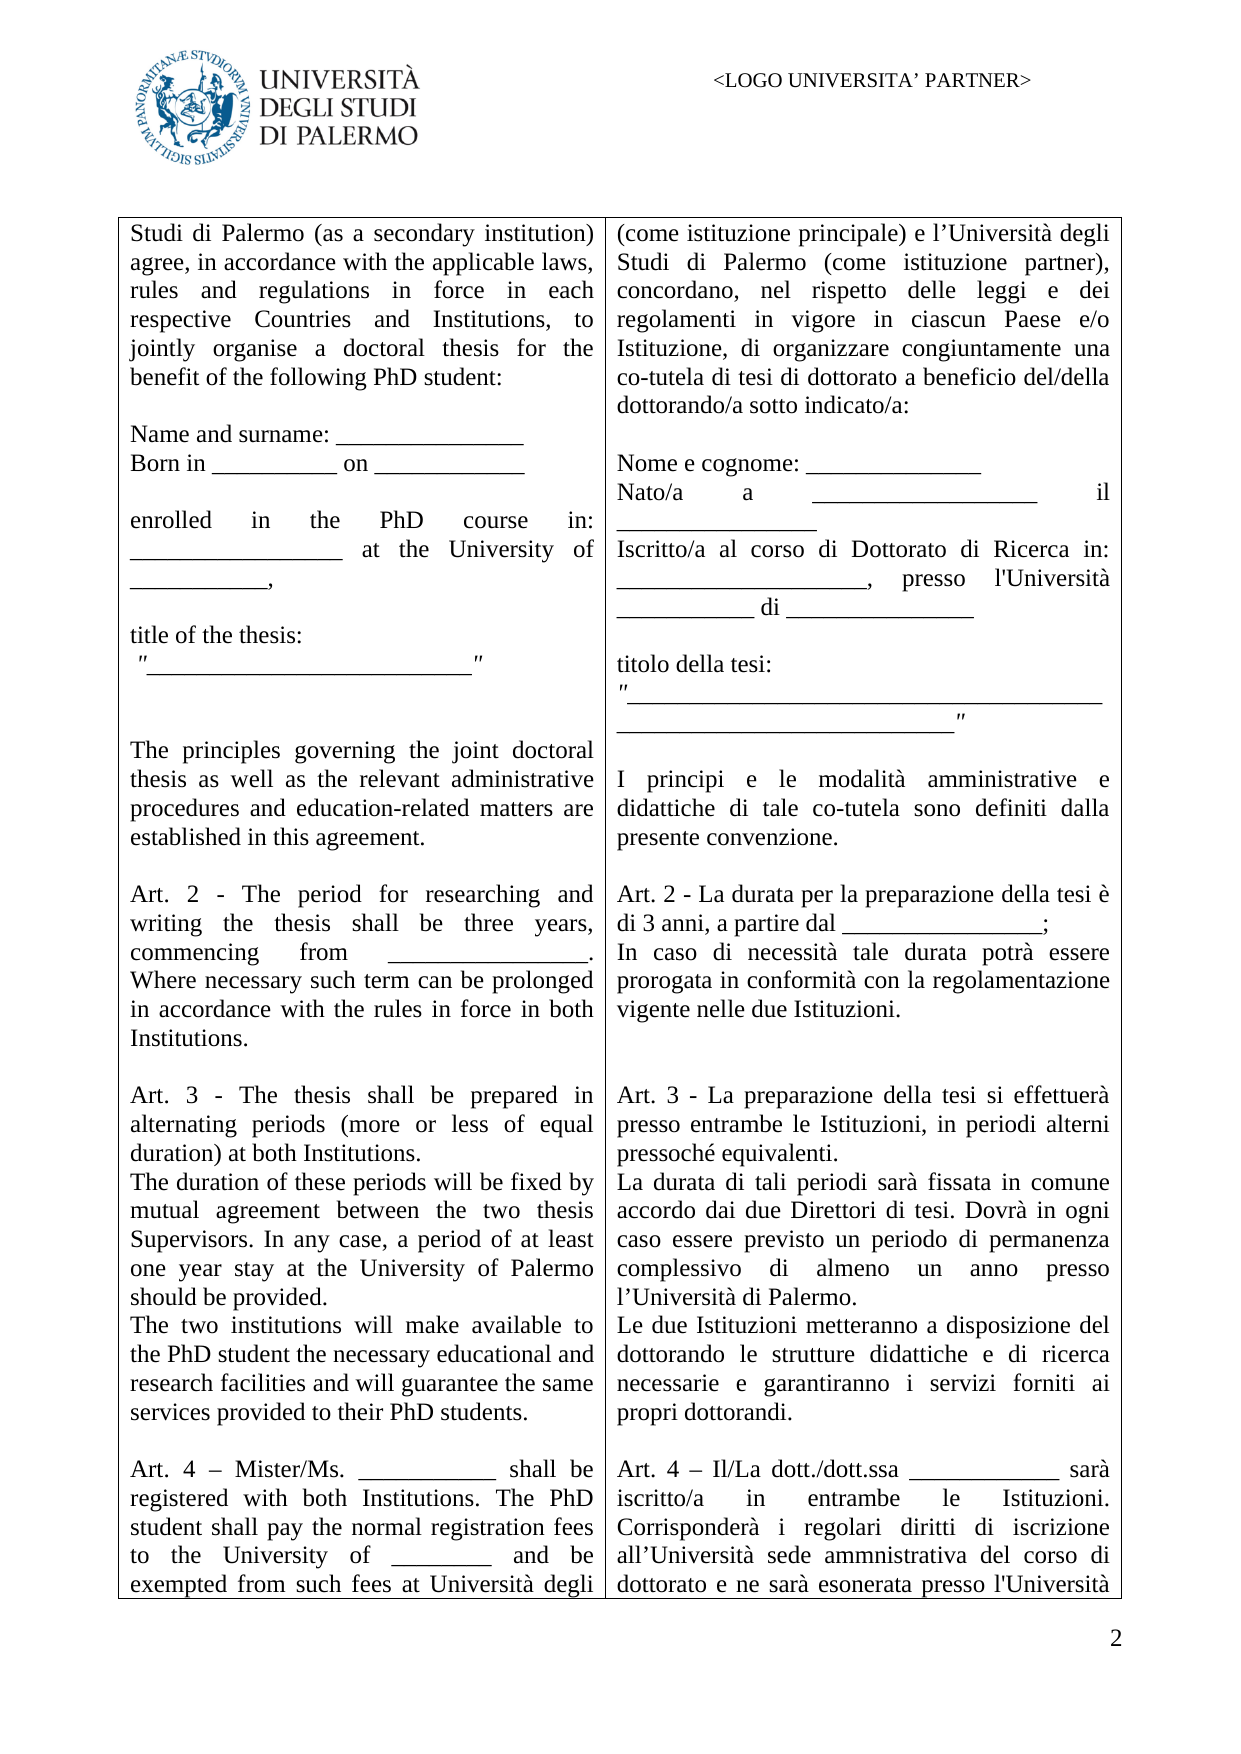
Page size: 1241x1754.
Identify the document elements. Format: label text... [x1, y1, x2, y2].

picture [129, 44, 425, 175]
